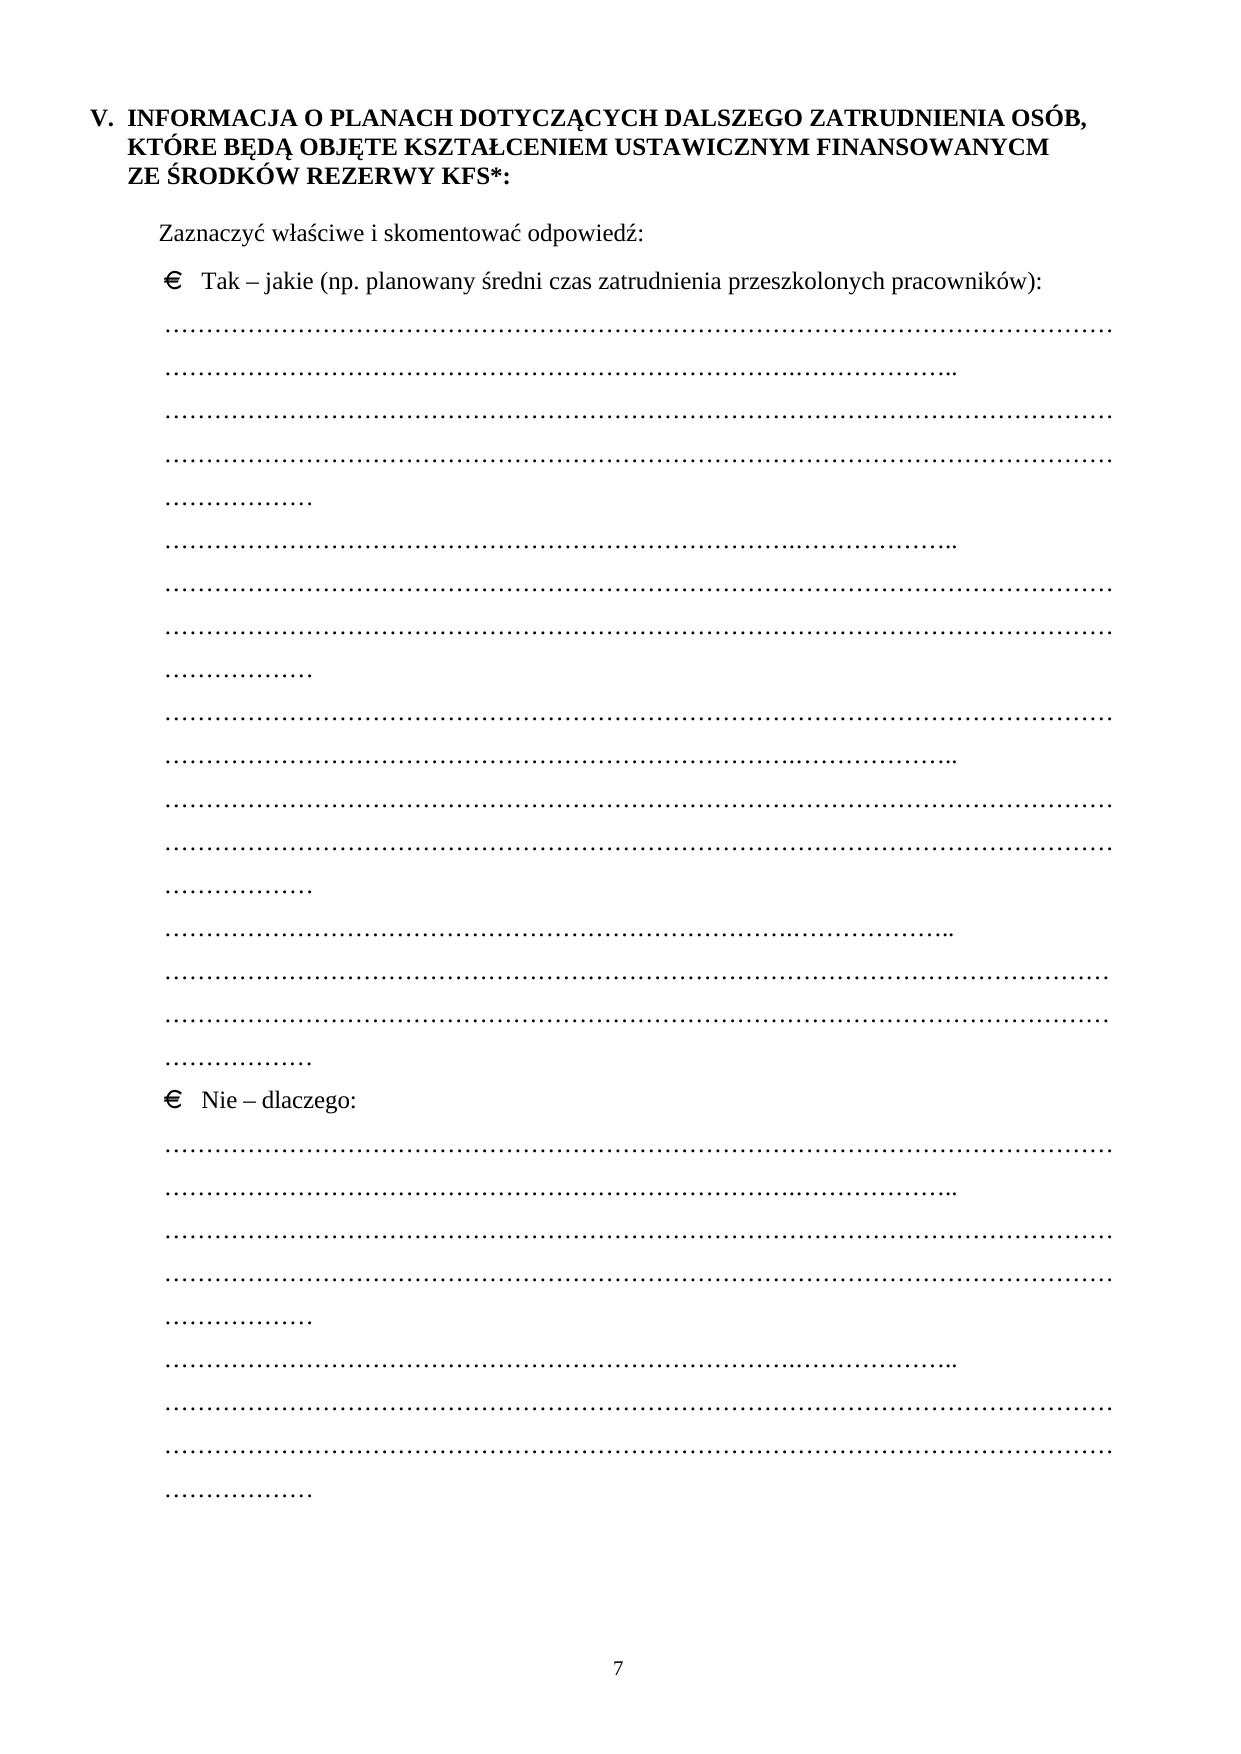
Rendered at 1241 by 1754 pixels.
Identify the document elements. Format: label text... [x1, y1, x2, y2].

text ………………………………………………………………….………………..………………………………………………………………………………………………………………………………………………………………………………………………………………………… [164, 1172, 1120, 1330]
text ………………………………………………………………….………………..………………………………………………………………………………………………………………………………………………………………………………………………………………………… [164, 352, 1120, 511]
text …………………………………………………………………………………………………… [164, 309, 1120, 338]
list Zaznaczyć właściwe i skomentować odpowiedź: [127, 218, 1146, 247]
list Nie – dlaczego: [164, 1086, 1120, 1114]
text ………………………………………………………………….………………..………………………………………………………………………………………………………………………………………………………………………………………………………………………… [164, 913, 1120, 1071]
text ………………………………………………………………….………………..………………………………………………………………………………………………………………………………………………………………………………………………………………………… [164, 741, 1120, 899]
list INFORMACJA O PLANACH DOTYCZĄCYCH DALSZEGO ZATRUDNIENIA OSÓB, KTÓRE BĘDĄ OBJĘTE KSZTAŁCENIEM USTAWICZNYM FINANSOWANYCM ZE ŚRODKÓW REZERWY KFS*: [90, 103, 1146, 189]
text ………………………………………………………………….………………..………………………………………………………………………………………………………………………………………………………………………………………………………………………… [164, 1344, 1120, 1502]
text …………………………………………………………………………………………………… [164, 697, 1120, 726]
list Tak – jakie (np. planowany średni czas zatrudnienia przeszkolonych pracowników): [164, 266, 1120, 295]
text …………………………………………………………………………………………………… [164, 1129, 1120, 1157]
text ………………………………………………………………….………………..………………………………………………………………………………………………………………………………………………………………………………………………………………………… [164, 525, 1120, 683]
